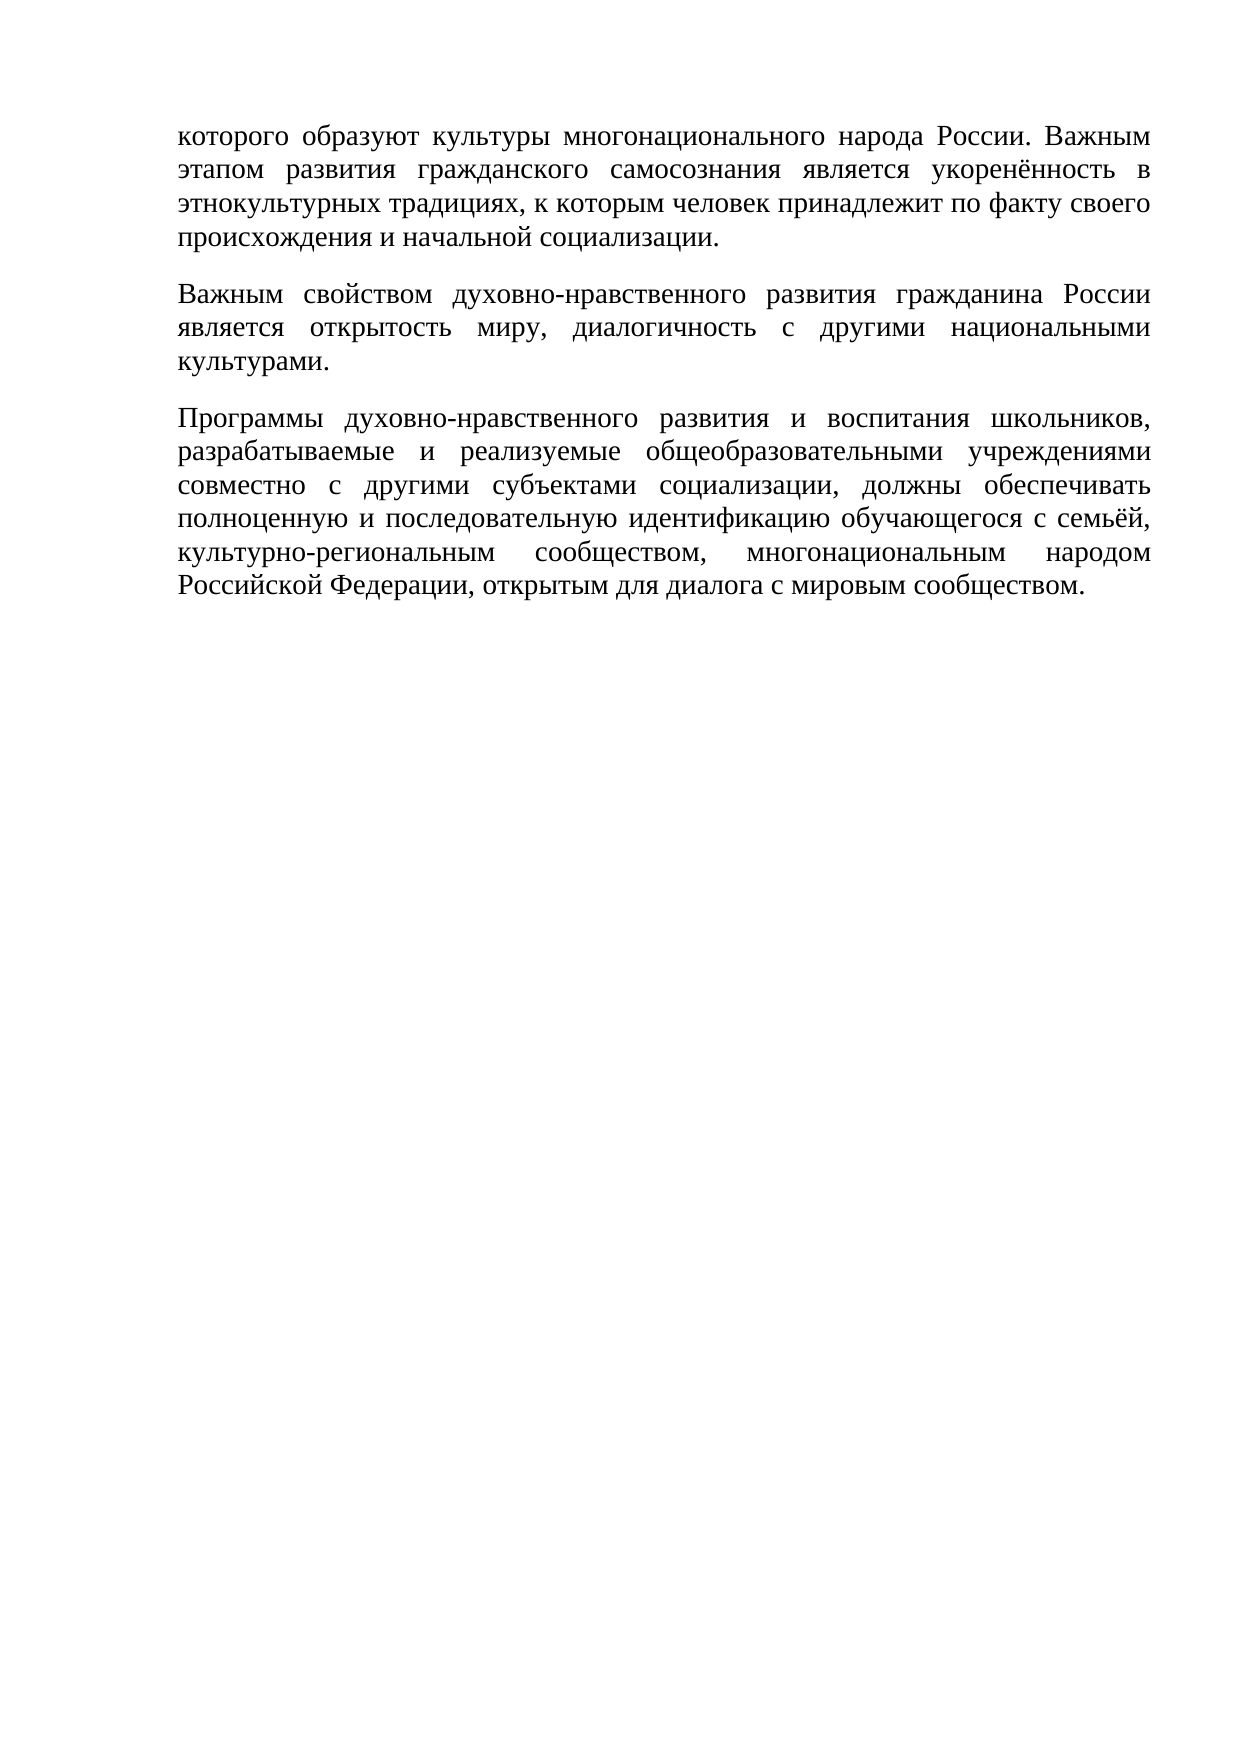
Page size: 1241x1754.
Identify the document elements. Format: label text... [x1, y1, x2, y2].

text Программы духовно-нравственного развития и воспитания школьников, разрабатываемые и реализуемые общеобразовательными учреждениями совместно с другими субъектами социализации, должны обеспечивать полноценную и последовательную идентификацию обучающегося с семьёй, культурно-региональным сообществом, многонациональным народом Российской Федерации, открытым для диалога с мировым сообществом. [177, 400, 1152, 601]
text Важным свойством духовно-нравственного развития гражданина России является открытость миру, диалогичность с другими национальными культурами. [177, 276, 1152, 376]
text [177, 118, 1152, 252]
